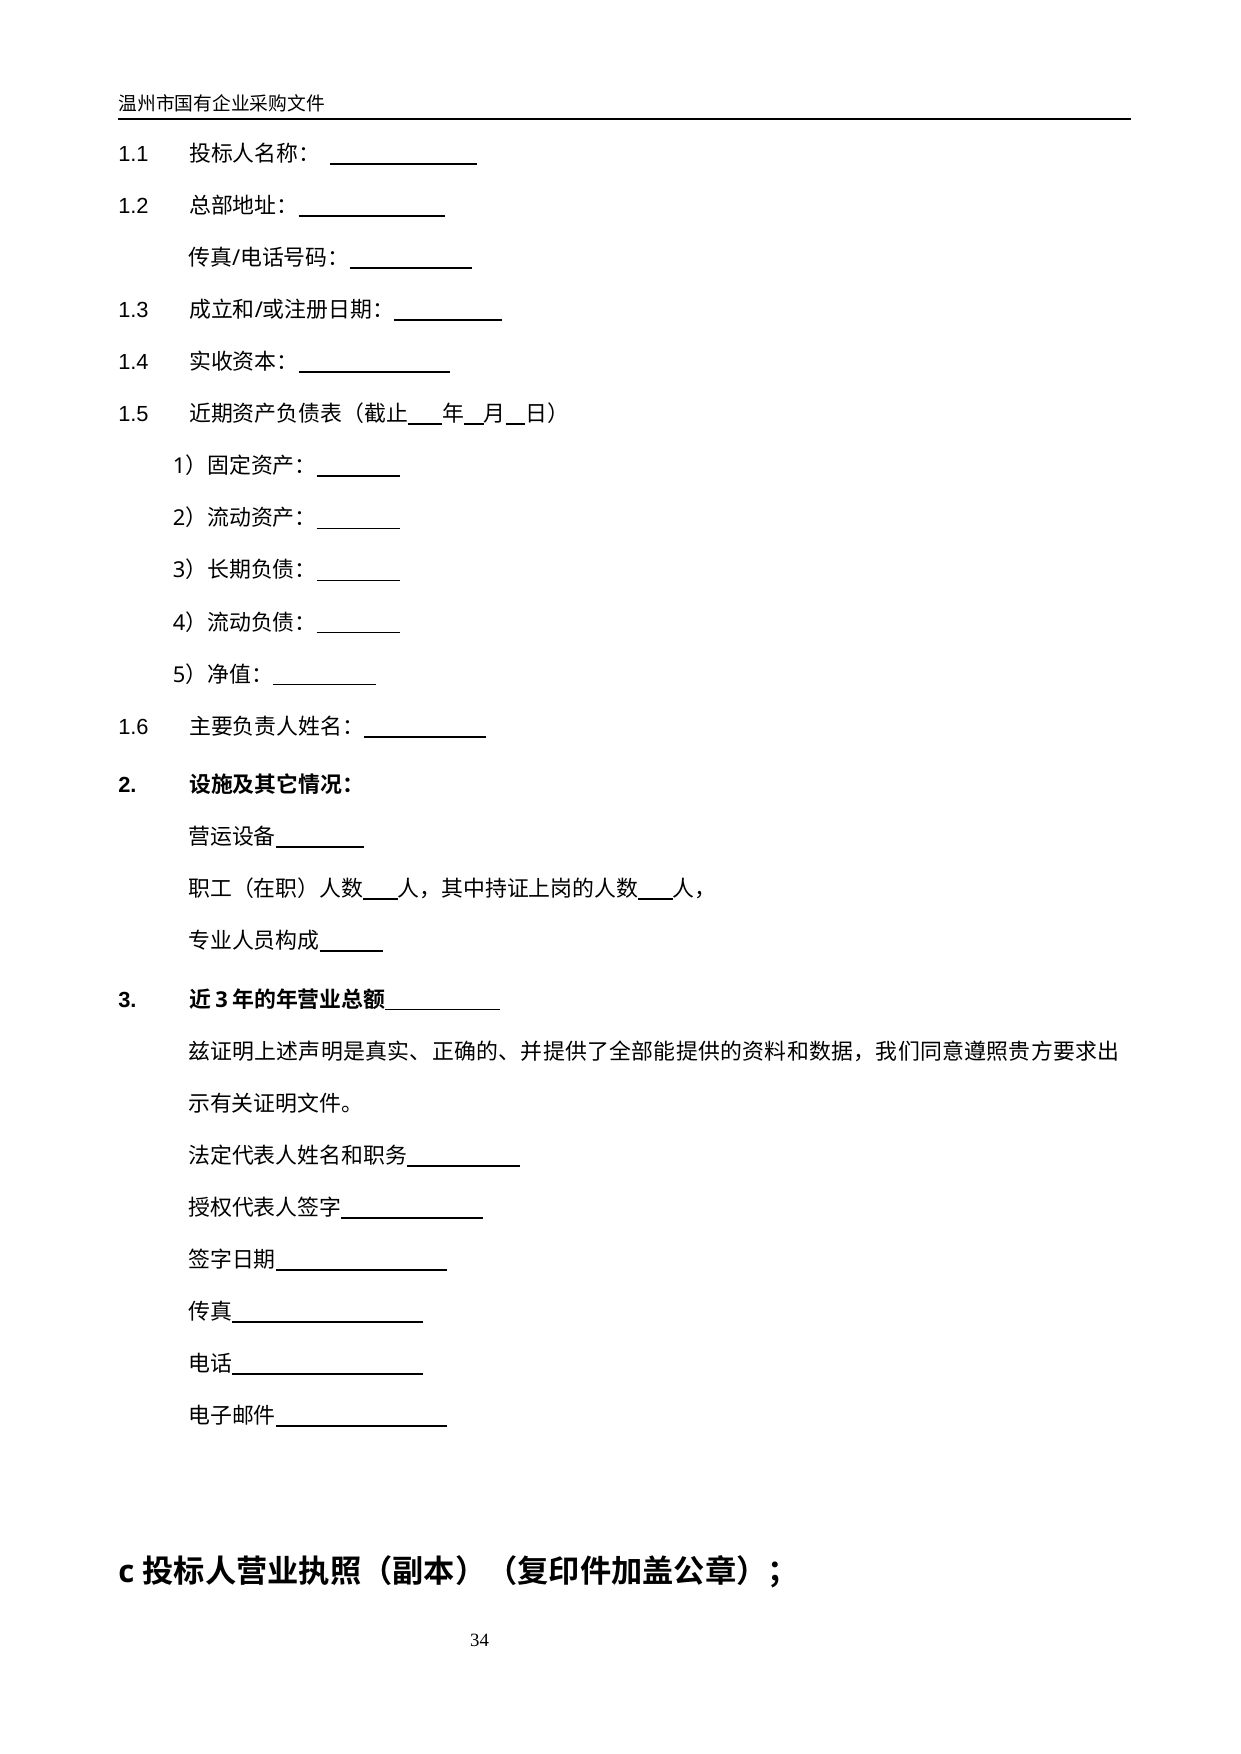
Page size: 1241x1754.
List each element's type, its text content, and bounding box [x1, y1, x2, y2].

list 设施及其它情况： [118, 751, 1122, 803]
list 主要负责人姓名： [118, 692, 1122, 744]
text 营运设备 [118, 803, 1122, 855]
list 投标人名称： [118, 120, 1122, 172]
list 实收资本： [118, 328, 1122, 380]
text 职工（在职）人数 人，其中持证上岗的人数 人， [118, 855, 1122, 907]
text 2）流动资产： [118, 484, 1122, 536]
list 近期资产负债表（截止 年 月 日） [118, 380, 1122, 432]
text c 投标人营业执照（副本）（复印件加盖公章）； [118, 1546, 1122, 1591]
text 1）固定资产： [118, 432, 1122, 484]
list 近3年的年营业总额 [118, 965, 1122, 1017]
list 成立和/或注册日期： [118, 276, 1122, 328]
text 5）净值： [118, 640, 1122, 692]
text 电子邮件 [118, 1382, 1122, 1434]
text 4）流动负债： [118, 588, 1122, 640]
text 传真/电话号码： [118, 224, 1122, 276]
text 传真 [118, 1278, 1122, 1330]
list 总部地址： [118, 172, 1122, 224]
text 兹证明上述声明是真实、正确的、并提供了全部能提供的资料和数据，我们同意遵照贵方要求出示有关证明文件。 [188, 1017, 1122, 1122]
text 法定代表人姓名和职务 [118, 1122, 1122, 1174]
text 签字日期 [118, 1226, 1122, 1278]
text 专业人员构成 [118, 907, 1122, 959]
text 3）长期负债： [118, 536, 1122, 588]
text 电话 [118, 1330, 1122, 1382]
text 授权代表人签字 [118, 1174, 1122, 1226]
